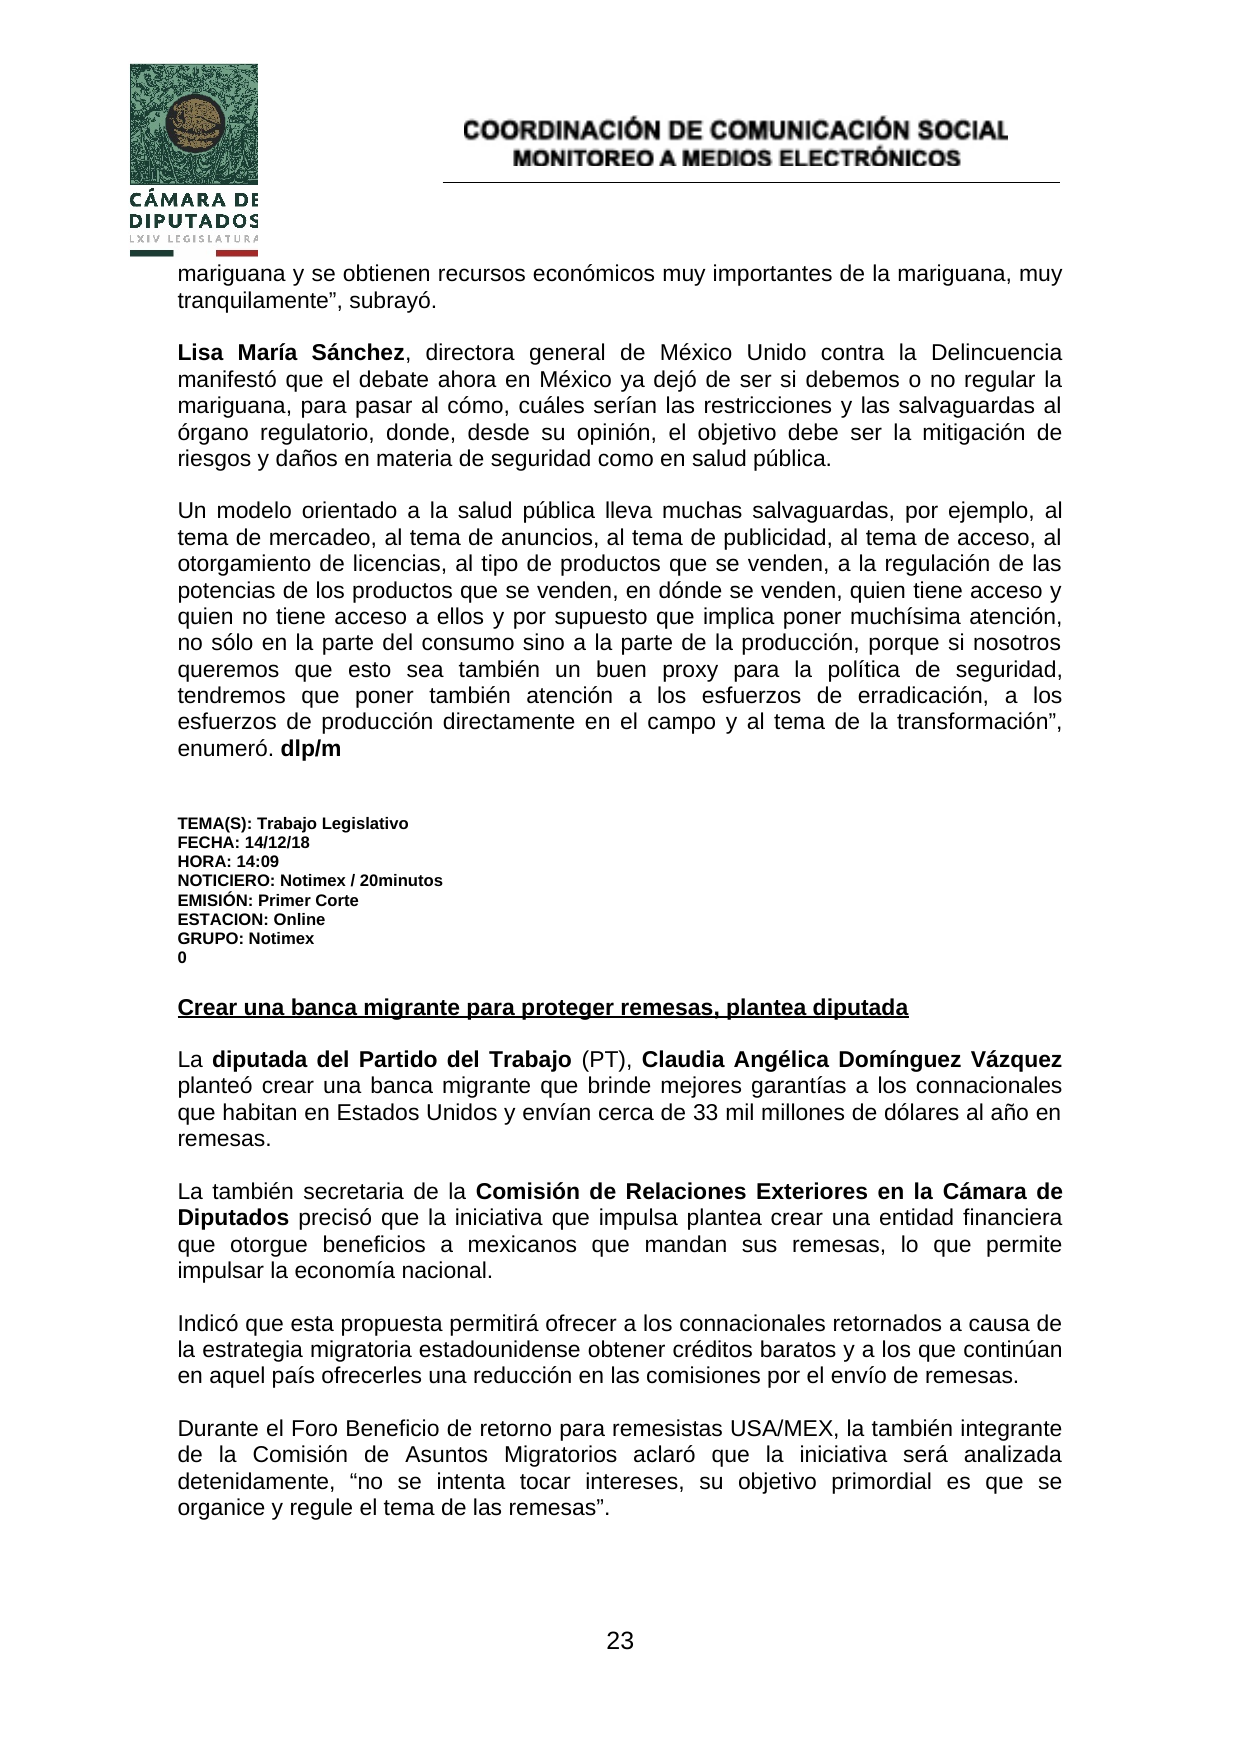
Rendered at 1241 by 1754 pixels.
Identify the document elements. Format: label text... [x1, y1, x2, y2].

text NOTICIERO: Notimex / 20minutos [177, 871, 1063, 890]
text TEMA(S): Trabajo Legislativo [177, 814, 1063, 833]
text FECHA: 14/12/18 [177, 833, 1063, 852]
text La también secretaria de la Comisión de Relaciones Exteriores en la Cámara de Diputados precisó que la iniciativa que impulsa plantea crear una entidad financiera que otorgue beneficios a mexicanos que mandan sus remesas, lo que permite impulsar la economía nacional. [177, 1178, 1063, 1283]
text Crear una banca migrante para proteger remesas, plantea diputada [177, 993, 1063, 1020]
text Durante el Foro Beneficio de retorno para remesistas USA/MEX, la también integrante de la Comisión de Asuntos Migratorios aclaró que la iniciativa será analizada detenidamente, “no se intenta tocar intereses, su objetivo primordial es que se organice y regule el tema de las remesas”. [177, 1415, 1063, 1521]
text EMISIÓN: Primer Corte [177, 890, 1063, 909]
text La diputada del Partido del Trabajo (PT), Claudia Angélica Domínguez Vázquez planteó crear una banca migrante que brinde mejores garantías a los connacionales que habitan en Estados Unidos y envían cerca de 33 mil millones de dólares al año en remesas. [177, 1046, 1063, 1152]
text GRUPO: Notimex [177, 929, 1063, 948]
text Un modelo orientado a la salud pública lleva muchas salvaguardas, por ejemplo, al tema de mercadeo, al tema de anuncios, al tema de publicidad, al tema de acceso, al otorgamiento de licencias, al tipo de productos que se venden, a la regulación de las potencias de los productos que se venden, en dónde se venden, quien tiene acceso y quien no tiene acceso a ellos y por supuesto que implica poner muchísima atención, no sólo en la parte del consumo sino a la parte de la producción, porque si nosotros queremos que esto sea también un buen proxy para la política de seguridad, tendremos que poner también atención a los esfuerzos de erradicación, a los esfuerzos de producción directamente en el campo y al tema de la transformación”, enumeró. dlp/m [177, 497, 1063, 761]
text ESTACION: Online [177, 909, 1063, 929]
text 0 [177, 948, 1063, 967]
text HORA: 14:09 [177, 852, 1063, 871]
text Lisa María Sánchez, directora general de México Unido contra la Delincuencia manifestó que el debate ahora en México ya dejó de ser si debemos o no regular la mariguana, para pasar al cómo, cuáles serían las restricciones y las salvaguardas al órgano regulatorio, donde, desde su opinión, el objetivo debe ser la mitigación de riesgos y daños en materia de seguridad como en salud pública. [177, 339, 1063, 471]
picture [126, 60, 258, 258]
picture [464, 115, 1008, 166]
text Indicó que esta propuesta permitirá ofrecer a los connacionales retornados a causa de la estrategia migratoria estadounidense obtener créditos baratos y a los que continúan en aquel país ofrecerles una reducción en las comisiones por el envío de remesas. [177, 1310, 1063, 1389]
